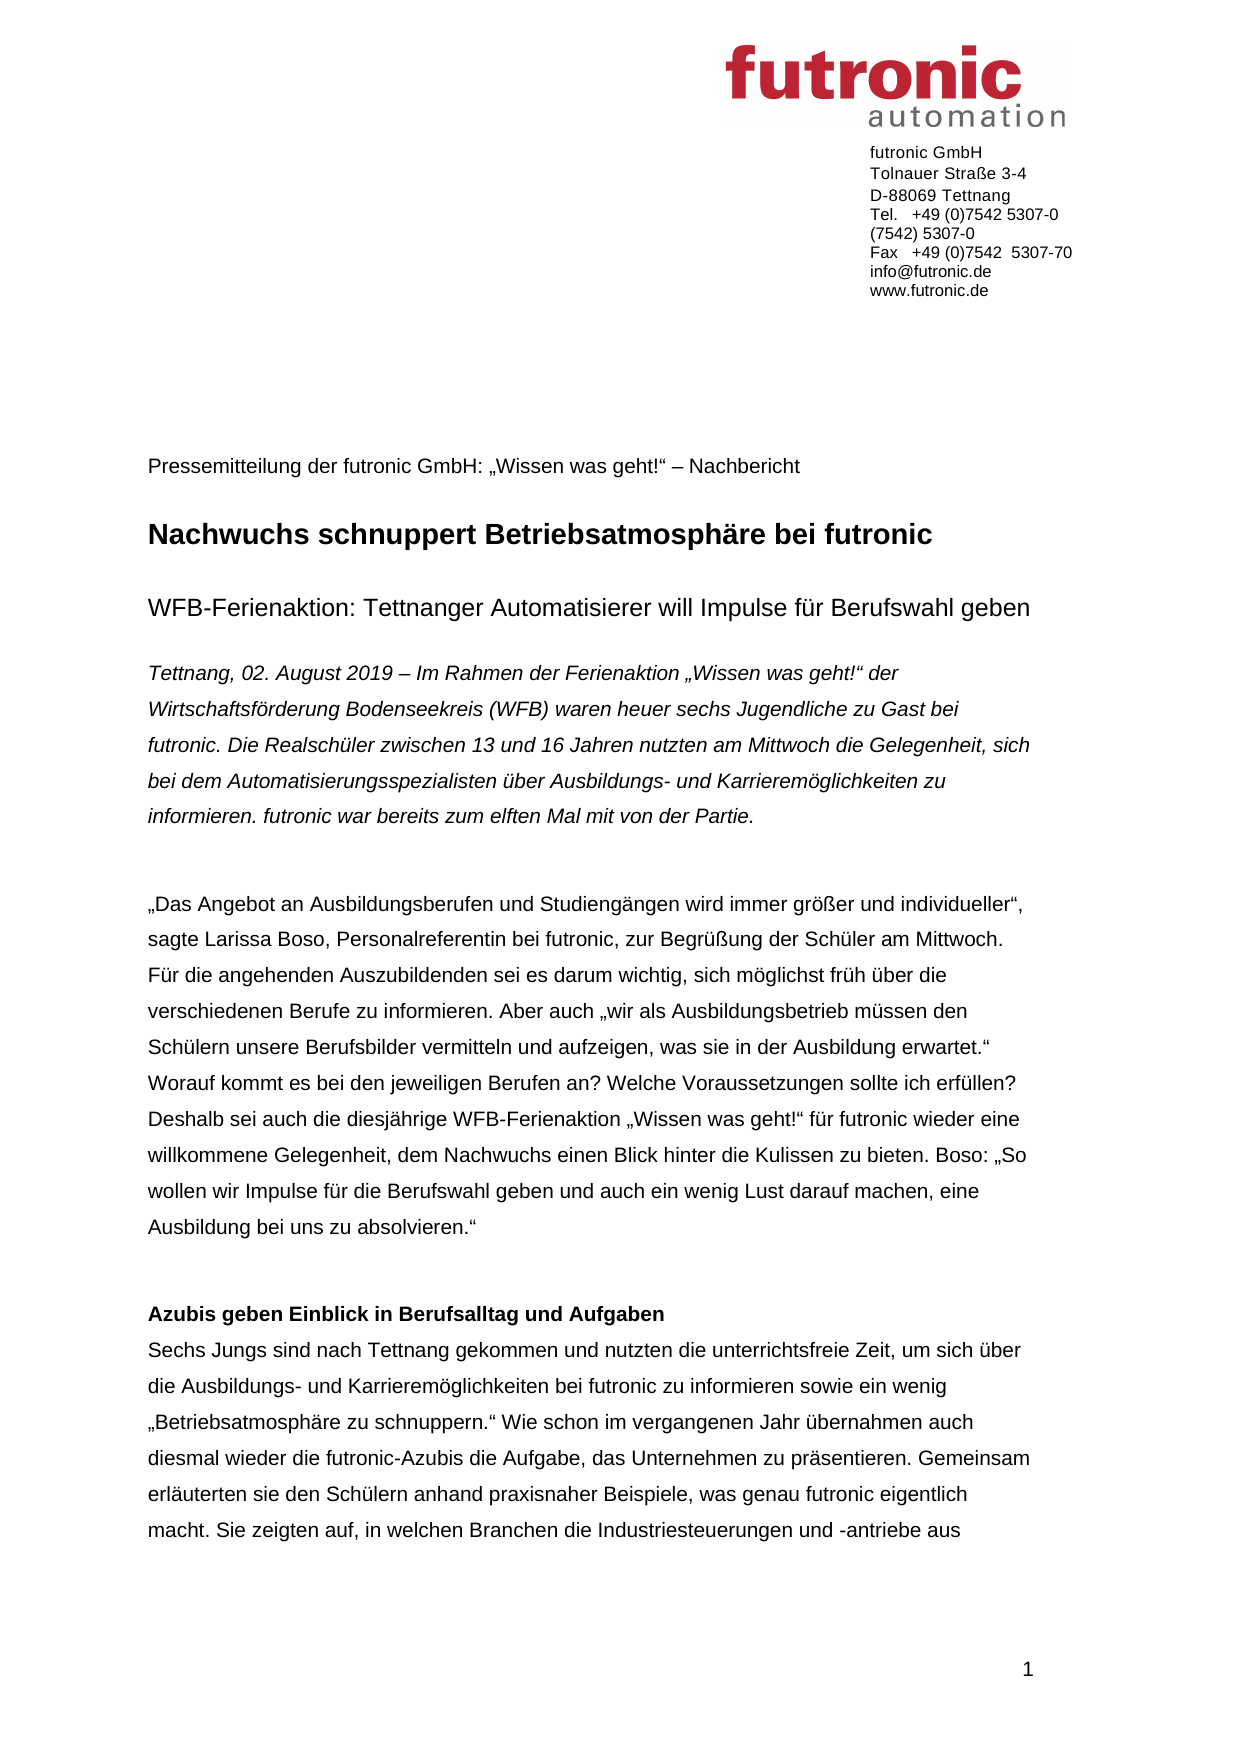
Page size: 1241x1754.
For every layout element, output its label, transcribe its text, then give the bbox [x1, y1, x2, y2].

text Pressemitteilung der futronic GmbH: „Wissen was geht!“ – Nachbericht [148, 454, 1033, 478]
text Azubis geben Einblick in Berufsalltag und Aufgaben [148, 1302, 1033, 1326]
text Nachwuchs schnuppert Betriebsatmosphäre bei futronic [148, 517, 1033, 551]
picture [725, 45, 1065, 127]
text Tettnang, 02. August 2019 – Im Rahmen der Ferienaktion „Wissen was geht!“ der Wirtschaftsförderung Bodenseekreis (WFB) waren heuer sechs Jugendliche zu Gast bei futronic. Die Realschüler zwischen 13 und 16 Jahren nutzten am Mittwoch die Gelegenheit, sich bei dem Automatisierungsspezialisten über Ausbildungs- und Karrieremöglichkeiten zu informieren. futronic war bereits zum elften Mal mit von der Partie. [148, 661, 1033, 828]
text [148, 1338, 1033, 1541]
text „Das Angebot an Ausbildungsberufen und Studiengängen wird immer größer und individueller“, sagte Larissa Boso, Personalreferentin bei futronic, zur Begrüßung der Schüler am Mittwoch. Für die angehenden Auszubildenden sei es darum wichtig, sich möglichst früh über die verschiedenen Berufe zu informieren. Aber auch „wir als Ausbildungsbetrieb müssen den Schülern unsere Berufsbilder vermitteln und aufzeigen, was sie in der Ausbildung erwartet.“ Worauf kommt es bei den jeweiligen Berufen an? Welche Voraussetzungen sollte ich erfüllen? Deshalb sei auch die diesjährige WFB-Ferienaktion „Wissen was geht!“ für futronic wieder eine willkommene Gelegenheit, dem Nachwuchs einen Blick hinter die Kulissen zu bieten. Boso: „So wollen wir Impulse für die Berufswahl geben und auch ein wenig Lust darauf machen, eine Ausbildung bei uns zu absolvieren.“ [148, 891, 1033, 1239]
text WFB-Ferienaktion: Tettnanger Automatisierer will Impulse für Berufswahl geben [148, 592, 1033, 621]
